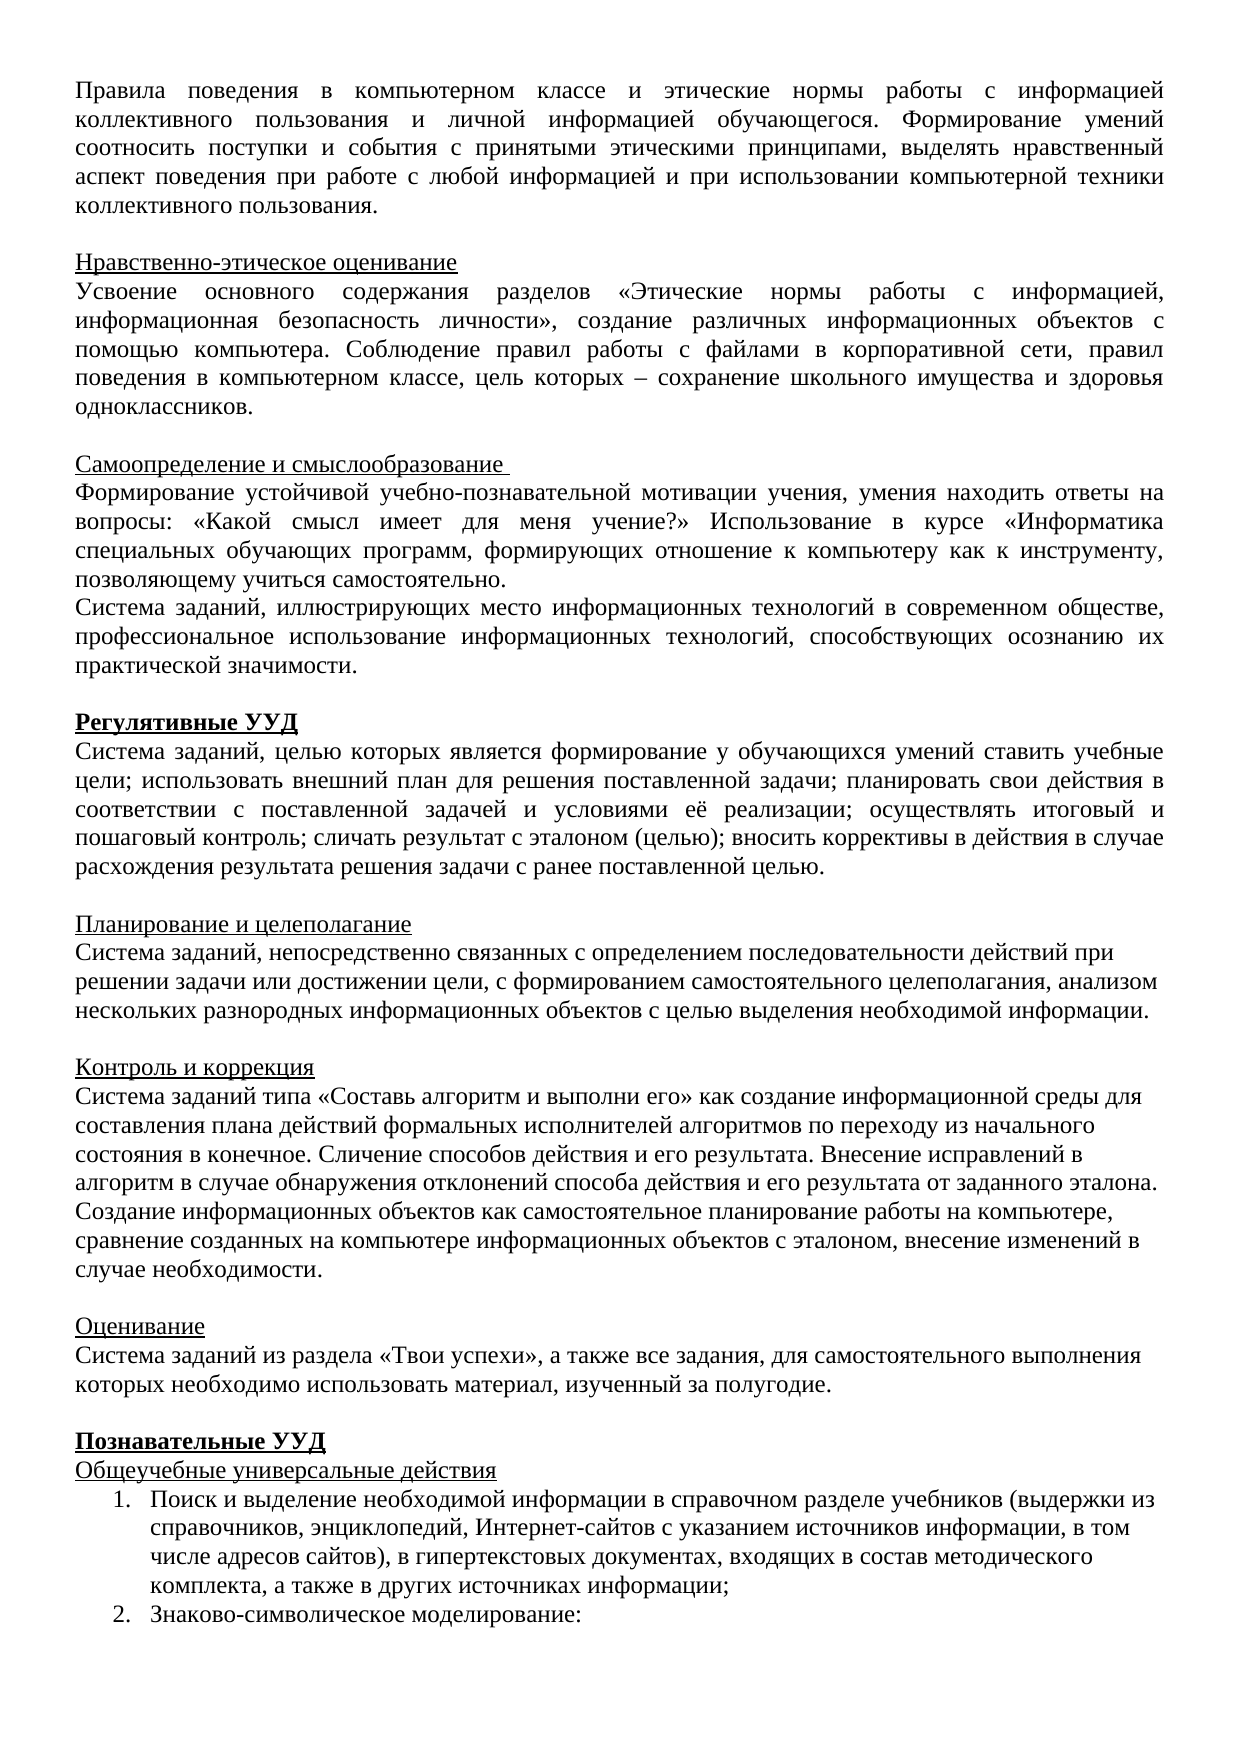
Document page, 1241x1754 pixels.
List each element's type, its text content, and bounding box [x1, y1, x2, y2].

text Правила поведения в компьютерном классе и этические нормы работы с информацией коллективного пользования и личной информацией обучающегося. Формирование умений соотносить поступки и события с принятыми этическими принципами, выделять нравственный аспект поведения при работе с любой информацией и при использовании компьютерной техники коллективного пользования. [75, 75, 1165, 219]
text Самоопределение и смыслообразование [75, 449, 1165, 477]
text Нравственно-этическое оценивание [75, 247, 1165, 276]
text Система заданий, непосредственно связанных с определением последовательности действий при решении задачи или достижении цели, с формированием самостоятельного целеполагания, анализом нескольких разнородных информационных объектов с целью выделения необходимой информации. [75, 937, 1165, 1024]
text Познавательные УУД [75, 1426, 1165, 1455]
text Система заданий, иллюстрирующих место информационных технологий в современном обществе, профессиональное использование информационных технологий, способствующих осознанию их практической значимости. [75, 592, 1165, 679]
text Регулятивные УУД [75, 707, 1165, 736]
text Усвоение основного содержания разделов «Этические нормы работы с информацией, информационная безопасность личности», создание различных информационных объектов с помощью компьютера. Соблюдение правил работы с файлами в корпоративной сети, правил поведения в компьютерном классе, цель которых – сохранение школьного имущества и здоровья одноклассников. [75, 276, 1165, 420]
text Система заданий типа «Составь алгоритм и выполни его» как создание информационной среды для составления плана действий формальных исполнителей алгоритмов по переходу из начального состояния в конечное. Сличение способов действия и его результата. Внесение исправлений в алгоритм в случае обнаружения отклонений способа действия и его результата от заданного эталона. Создание информационных объектов как самостоятельное планирование работы на компьютере, сравнение созданных на компьютере информационных объектов с эталоном, внесение изменений в случае необходимости. [75, 1081, 1165, 1282]
text Система заданий, целью которых является формирование у обучающихся умений ставить учебные цели; использовать внешний план для решения поставленной задачи; планировать свои действия в соответствии с поставленной задачей и условиями её реализации; осуществлять итоговый и пошаговый контроль; сличать результат с эталоном (целью); вносить коррективы в действия в случае расхождения результата решения задачи с ранее поставленной целью. [75, 736, 1165, 880]
text Формирование устойчивой учебно-познавательной мотивации учения, умения находить ответы на вопросы: «Какой смысл имеет для меня учение?» Использование в курсе «Информатика специальных обучающих программ, формирующих отношение к компьютеру как к инструменту, позволяющему учиться самостоятельно. [75, 477, 1165, 592]
text Планирование и целеполагание [75, 909, 1165, 937]
text Общеучебные универсальные действия [75, 1455, 1165, 1484]
text Система заданий из раздела «Твои успехи», а также все задания, для самостоятельного выполнения которых необходимо использовать материал, изученный за полугодие. [75, 1340, 1165, 1397]
text Оценивание [75, 1311, 1165, 1340]
list Знаково-символическое моделирование: [112, 1599, 1165, 1627]
text Контроль и коррекция [75, 1052, 1165, 1081]
list Поиск и выделение необходимой информации в справочном разделе учебников (выдержки из справочников, энциклопедий, Интернет-сайтов с указанием источников информации, в том числе адресов сайтов), в гипертекстовых документах, входящих в состав методического комплекта, а также в других источниках информации; [112, 1484, 1165, 1599]
